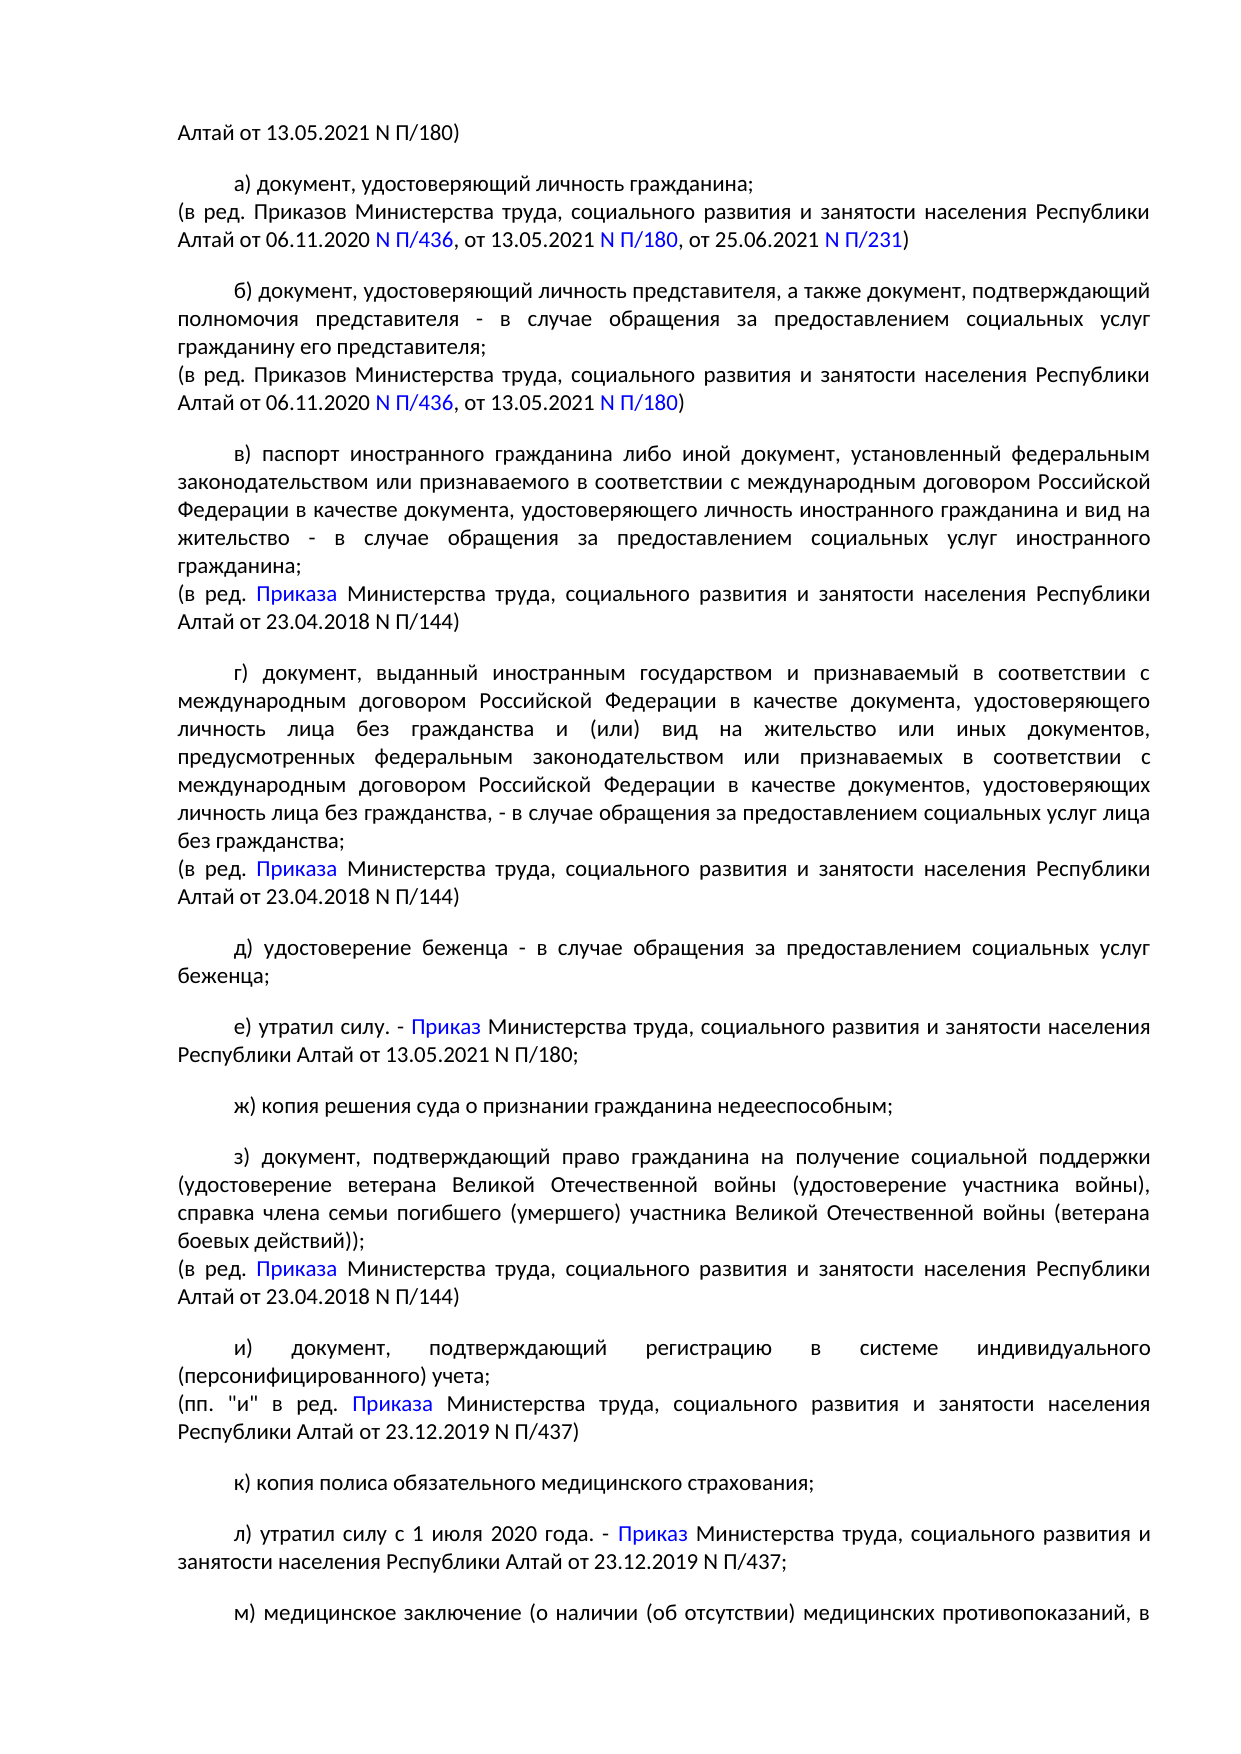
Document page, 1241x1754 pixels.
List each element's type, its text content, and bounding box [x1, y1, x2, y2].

text и) документ, подтверждающий регистрацию в системе индивидуального (персонифицированного) учета; [177, 1333, 1152, 1389]
text з) документ, подтверждающий право гражданина на получение социальной поддержки (удостоверение ветерана Великой Отечественной войны (удостоверение участника войны), справка члена семьи погибшего (умершего) участника Великой Отечественной войны (ветерана боевых действий)); [177, 1142, 1152, 1254]
text л) утратил силу с 1 июля 2020 года. - Приказ Министерства труда, социального развития и занятости населения Республики Алтай от 23.12.2019 N П/437; [177, 1519, 1152, 1575]
text к) копия полиса обязательного медицинского страхования; [177, 1468, 1152, 1496]
text (в ред. Приказа Министерства труда, социального развития и занятости населения Республики Алтай от 23.04.2018 N П/144) [177, 579, 1152, 635]
text г) документ, выданный иностранным государством и признаваемый в соответствии с международным договором Российской Федерации в качестве документа, удостоверяющего личность лица без гражданства и (или) вид на жительство или иных документов, предусмотренных федеральным законодательством или признаваемых в соответствии с международным договором Российской Федерации в качестве документов, удостоверяющих личность лица без гражданства, - в случае обращения за предоставлением социальных услуг лица без гражданства; [177, 658, 1152, 854]
text б) документ, удостоверяющий личность представителя, а также документ, подтверждающий полномочия представителя - в случае обращения за предоставлением социальных услуг гражданину его представителя; [177, 276, 1152, 360]
text д) удостоверение беженца - в случае обращения за предоставлением социальных услуг беженца; [177, 933, 1152, 989]
text (в ред. Приказа Министерства труда, социального развития и занятости населения Республики Алтай от 23.04.2018 N П/144) [177, 1254, 1152, 1310]
text в) паспорт иностранного гражданина либо иной документ, установленный федеральным законодательством или признаваемого в соответствии с международным договором Российской Федерации в качестве документа, удостоверяющего личность иностранного гражданина и вид на жительство - в случае обращения за предоставлением социальных услуг иностранного гражданина; [177, 439, 1152, 579]
text а) документ, удостоверяющий личность гражданина; [177, 169, 1152, 197]
text (в ред. Приказов Министерства труда, социального развития и занятости населения Республики Алтай от 06.11.2020 N П/436, от 13.05.2021 N П/180, от 25.06.2021 N П/231) [177, 197, 1152, 253]
text (в ред. Приказов Министерства труда, социального развития и занятости населения Республики Алтай от 06.11.2020 N П/436, от 13.05.2021 N П/180) [177, 360, 1152, 416]
text (пп. "и" в ред. Приказа Министерства труда, социального развития и занятости населения Республики Алтай от 23.12.2019 N П/437) [177, 1389, 1152, 1445]
text ж) копия решения суда о признании гражданина недееспособным; [177, 1091, 1152, 1119]
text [177, 118, 1152, 146]
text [177, 1598, 1152, 1626]
text (в ред. Приказа Министерства труда, социального развития и занятости населения Республики Алтай от 23.04.2018 N П/144) [177, 854, 1152, 910]
text е) утратил силу. - Приказ Министерства труда, социального развития и занятости населения Республики Алтай от 13.05.2021 N П/180; [177, 1012, 1152, 1068]
